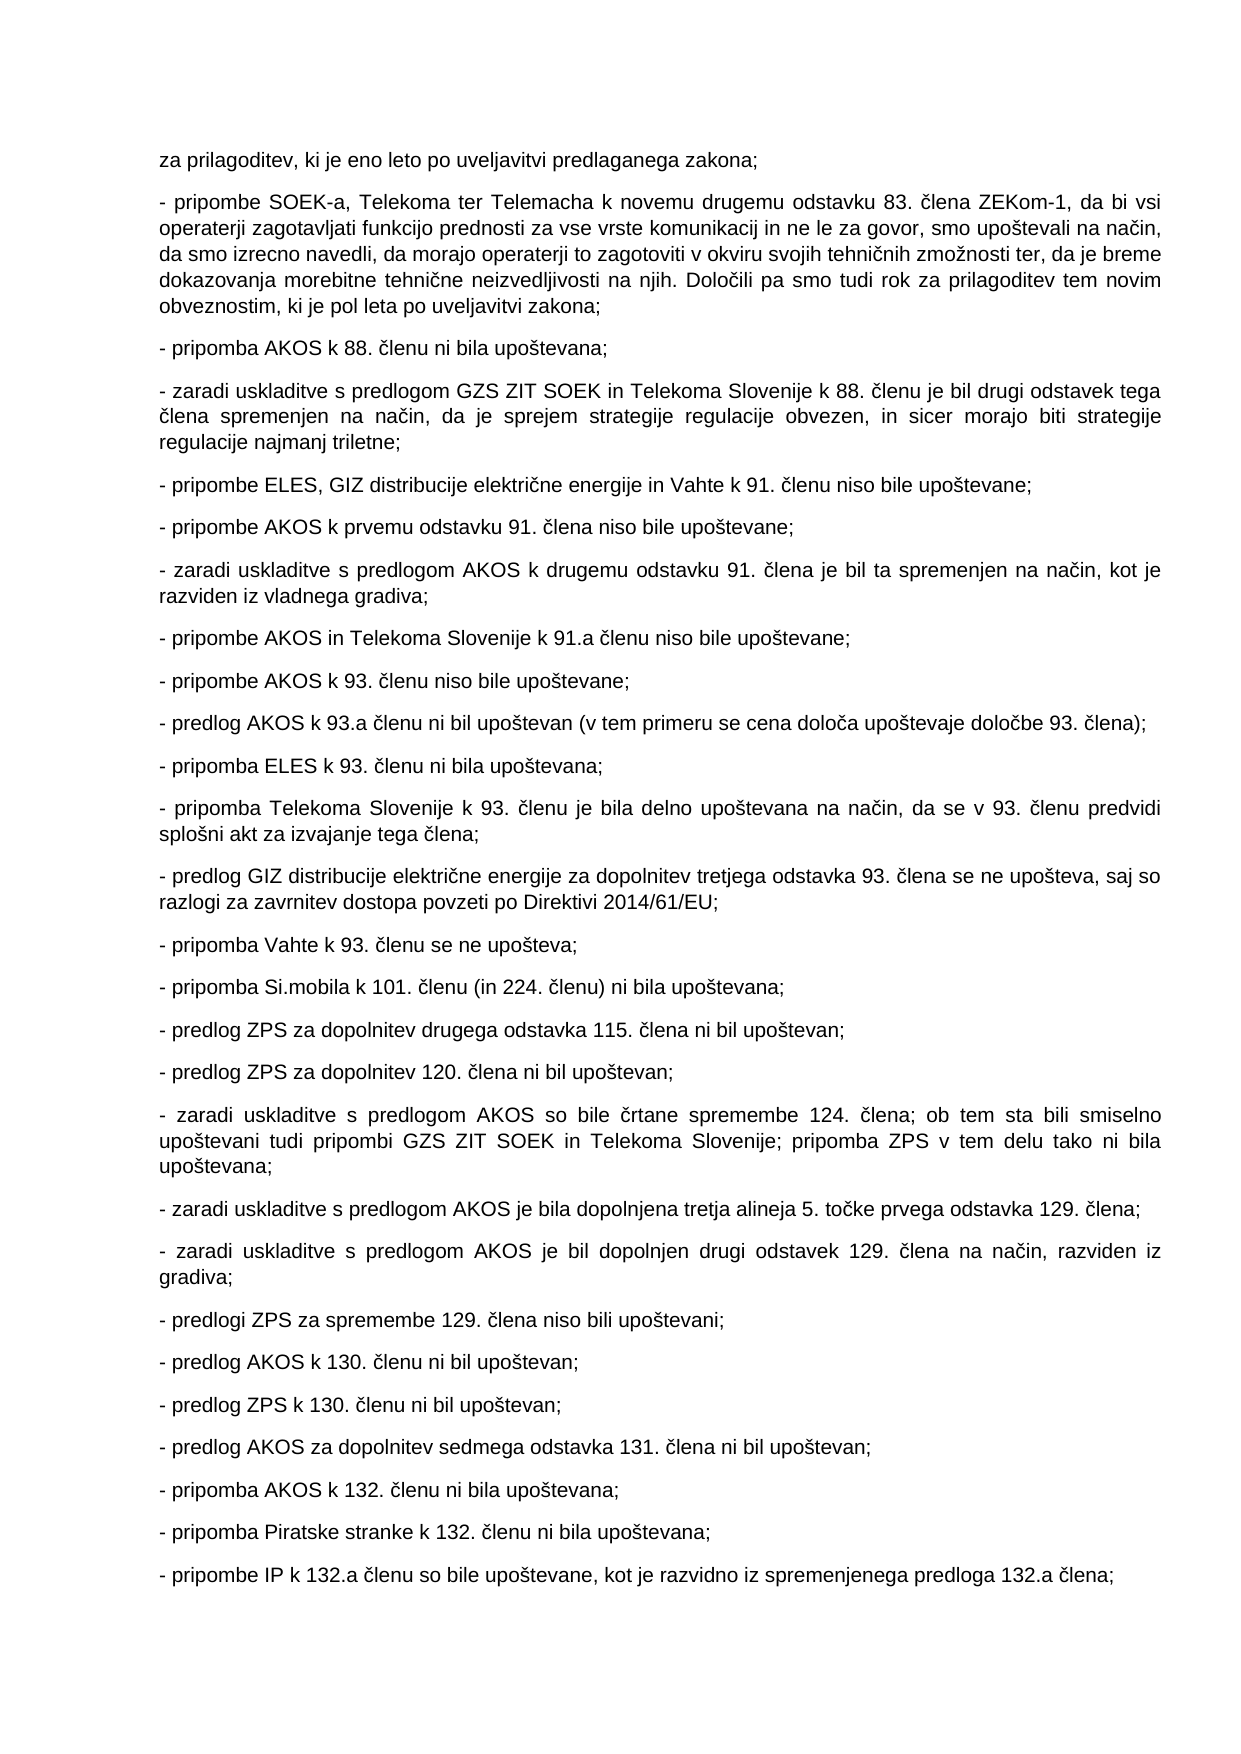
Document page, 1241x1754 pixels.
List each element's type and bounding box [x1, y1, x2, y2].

table_header [148, 148, 1174, 1605]
